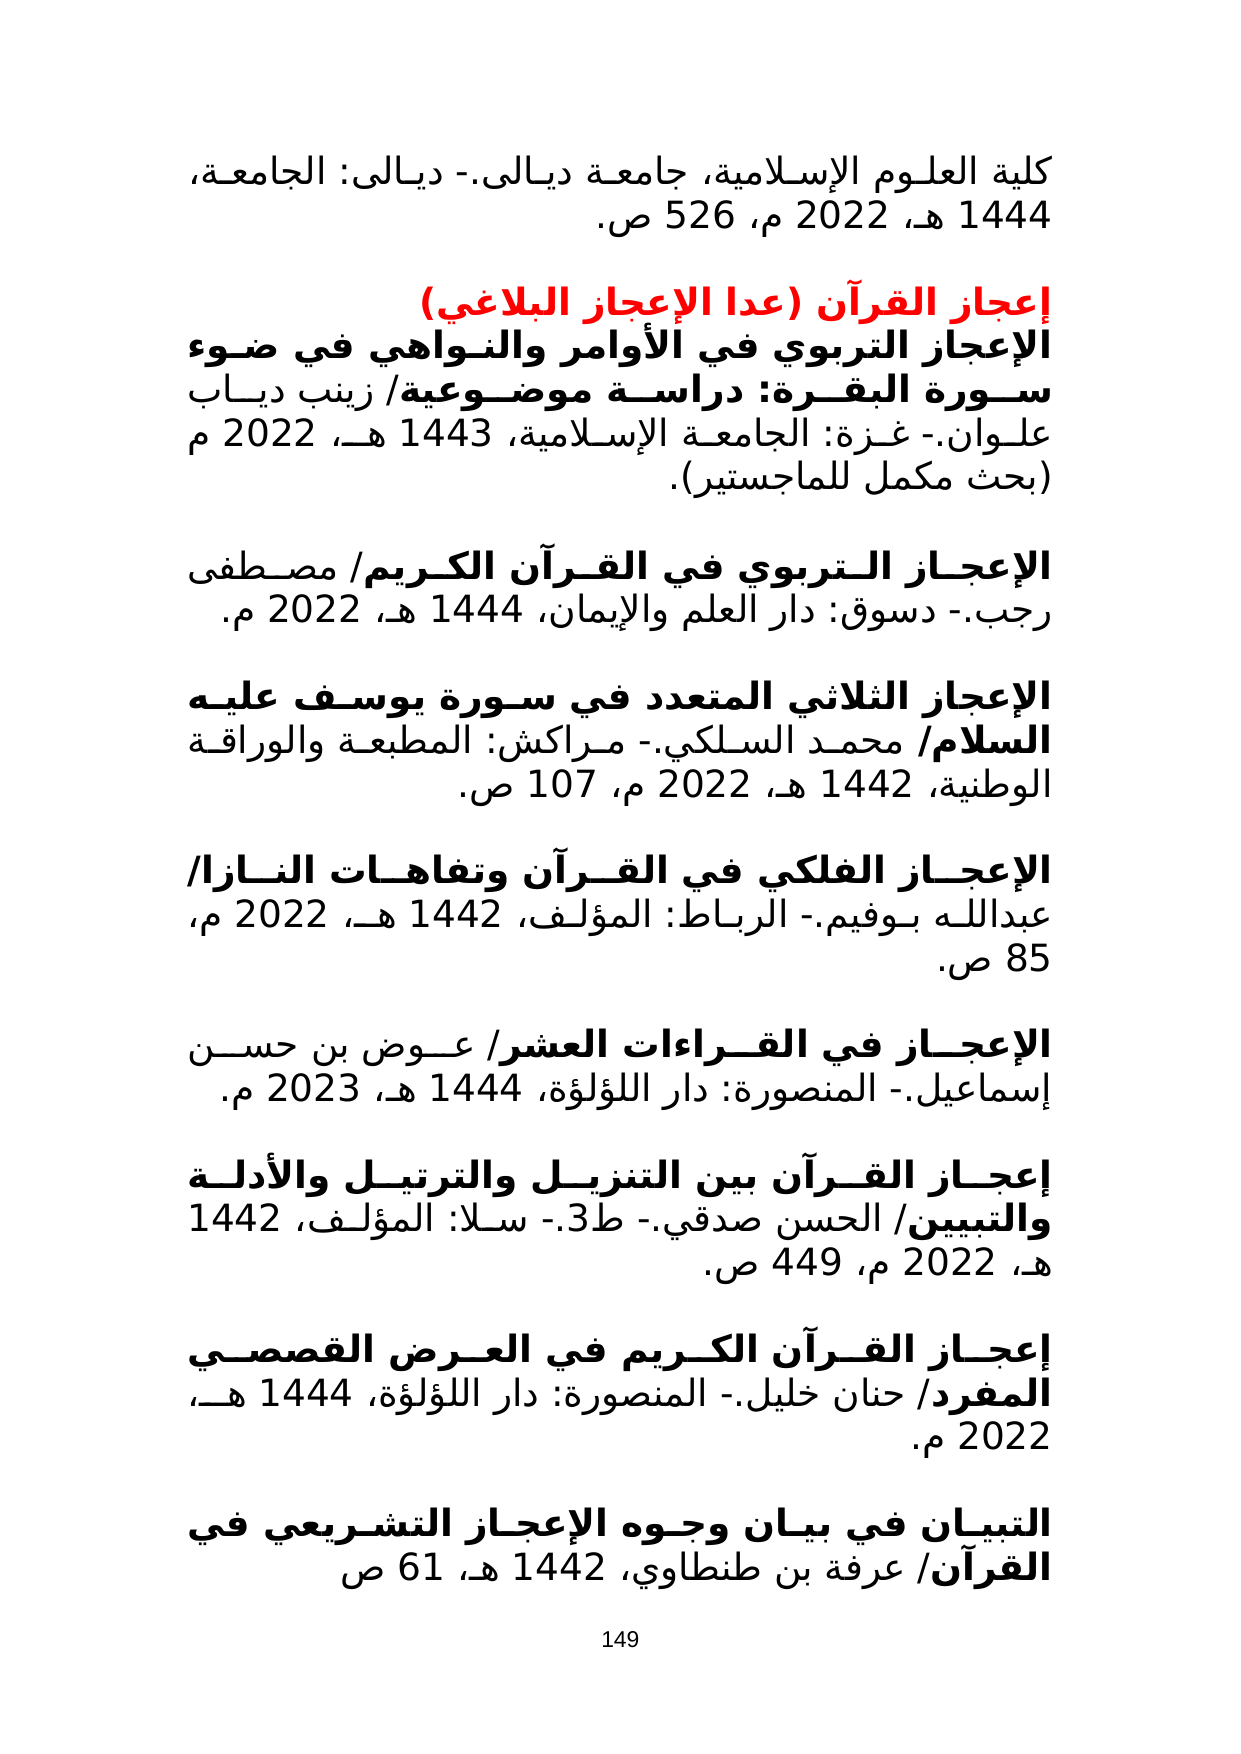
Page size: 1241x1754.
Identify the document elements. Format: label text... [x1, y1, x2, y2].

text الإعجاز التربوي في القرآن الكريم/ مصطفى رجب.- دسوق: دار العلم والإيمان، 1444 هـ، 2022 م. [187, 544, 1053, 632]
text إعجاز القرآن الكريم في العرض القصصي المفرد/ حنان خليل.- المنصورة: دار اللؤلؤة، 1444 هـ، 2022 م. [187, 1327, 1053, 1458]
text الإعجاز الثلاثي المتعدد في سورة يوسف عليه السلام/ محمد السلكي.- مراكش: المطبعة والوراقة الوطنية، 1442 هـ، 2022 م، 107 ص. [187, 675, 1053, 806]
text إعجاز القرآن (عدا الإعجاز البلاغي) [187, 280, 1053, 324]
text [187, 150, 1053, 237]
text التبيان في بيان وجوه الإعجاز التشريعي في القرآن/ عرفة بن طنطاوي، 1442 هـ، 61 ص [187, 1502, 1053, 1589]
text الإعجاز الفلكي في القرآن وتفاهات النازا/ عبدالله بوفيم.- الرباط: المؤلف، 1442 هـ، 2022 م، 85 ص. [187, 849, 1053, 980]
text الإعجاز في القراءات العشر/ عوض بن حسن إسماعيل.- المنصورة: دار اللؤلؤة، 1444 هـ، 2023 م. [187, 1023, 1053, 1110]
text الإعجاز التربوي في الأوامر والنواهي في ضوء سورة البقرة: دراسة موضوعية/ زينب دياب علوان.- غزة: الجامعة الإسلامية، 1443 هـ، 2022 م (بحث مكمل للماجستير). [187, 324, 1053, 499]
text إعجاز القرآن بين التنزيل والترتيل والأدلة والتبيين/ الحسن صدقي.- ط3.- سلا: المؤلف، 1442 هـ، 2022 م، 449 ص. [187, 1153, 1053, 1284]
